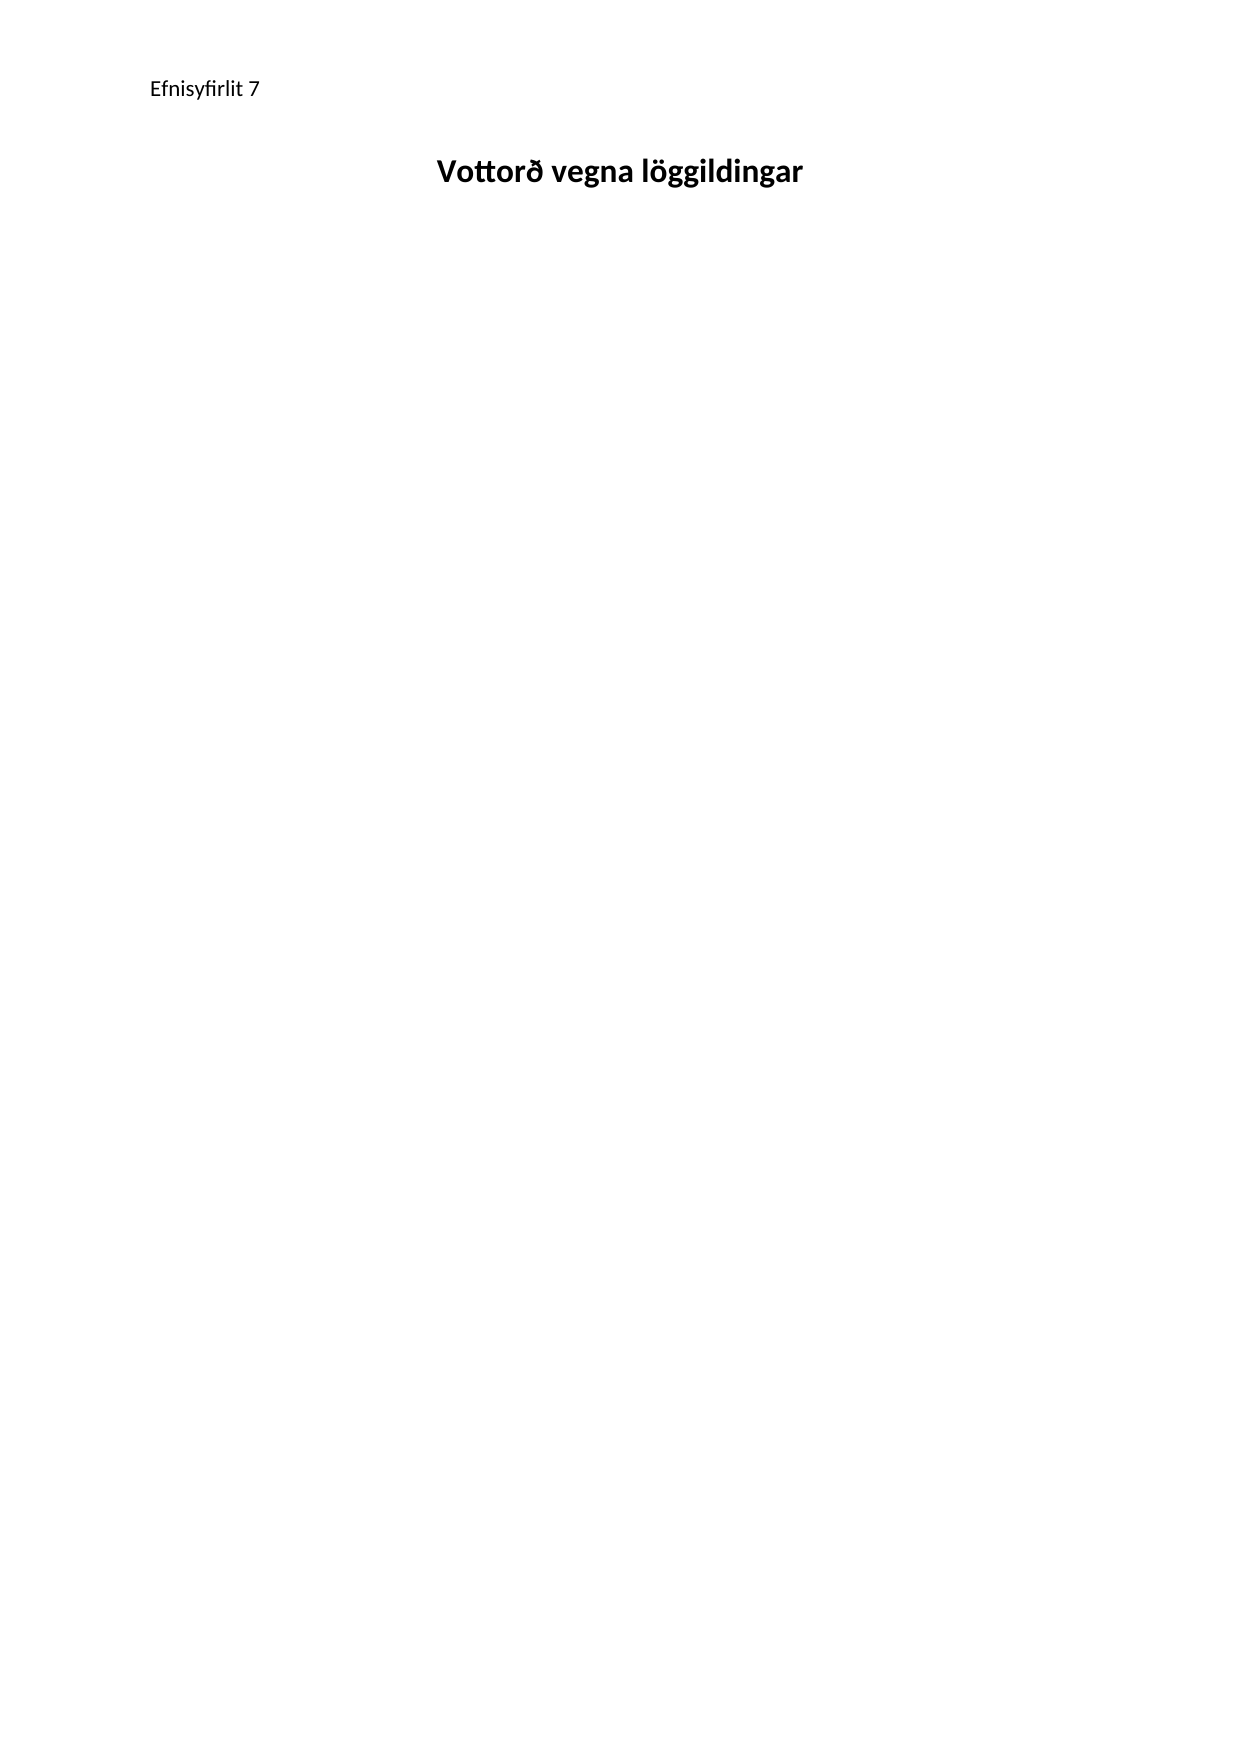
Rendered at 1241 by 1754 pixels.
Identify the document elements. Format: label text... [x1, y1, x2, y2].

text Vottorð vegna löggildingar [150, 150, 1090, 191]
